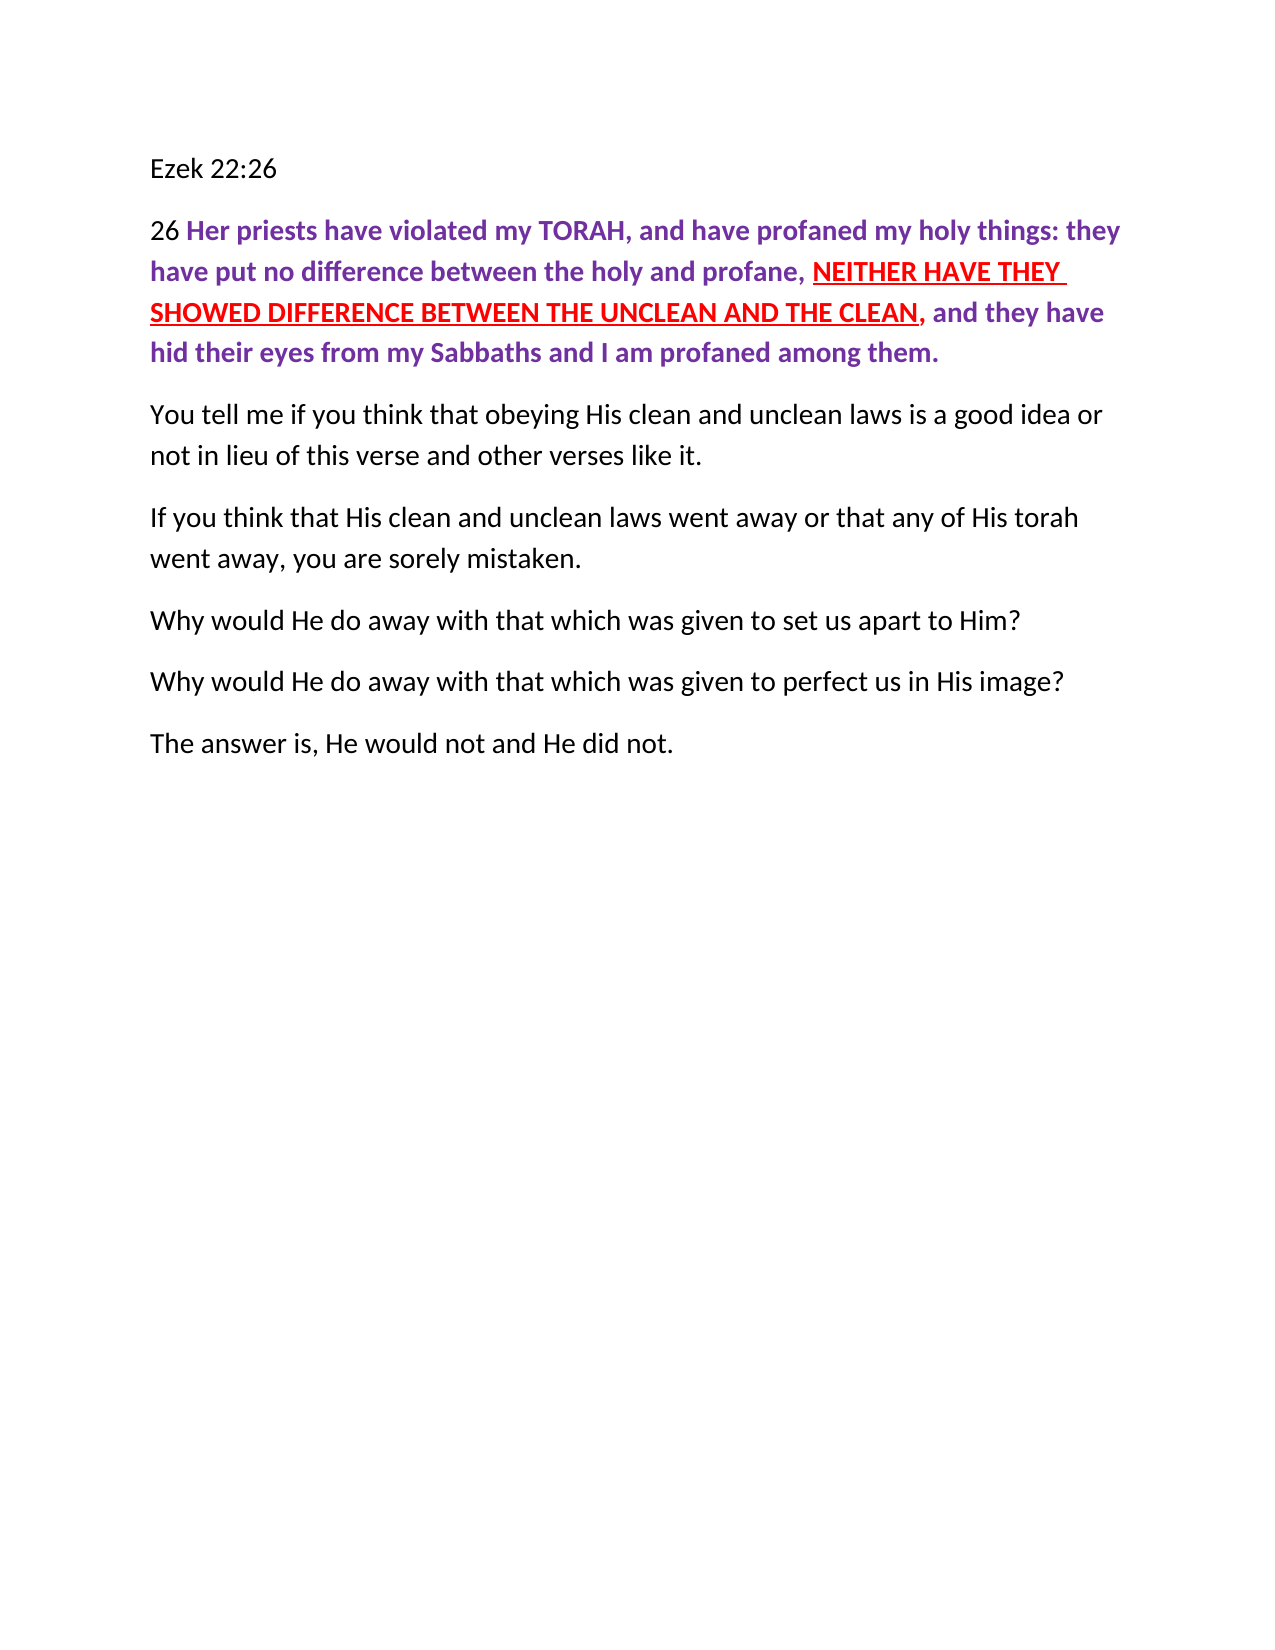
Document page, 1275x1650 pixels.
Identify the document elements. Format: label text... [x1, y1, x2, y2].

text Why would He do away with that which was given to perfect us in His image? [150, 663, 1125, 699]
text 26 Her priests have violated my TORAH, and have profaned my holy things: they have put no difference between the holy and profane, NEITHER HAVE THEY SHOWED DIFFERENCE BETWEEN THE UNCLEAN AND THE CLEAN, and they have hid their eyes from my Sabbaths and I am profaned among them. [150, 212, 1125, 370]
text Ezek 22:26 [150, 150, 1125, 186]
text If you think that His clean and unclean laws went away or that any of His torah went away, you are sorely mistaken. [150, 499, 1125, 576]
text The answer is, He would not and He did not. [150, 725, 1125, 761]
text Why would He do away with that which was given to set us apart to Him? [150, 602, 1125, 637]
text You tell me if you think that obeying His clean and unclean laws is a good idea or not in lieu of this verse and other verses like it. [150, 396, 1125, 473]
